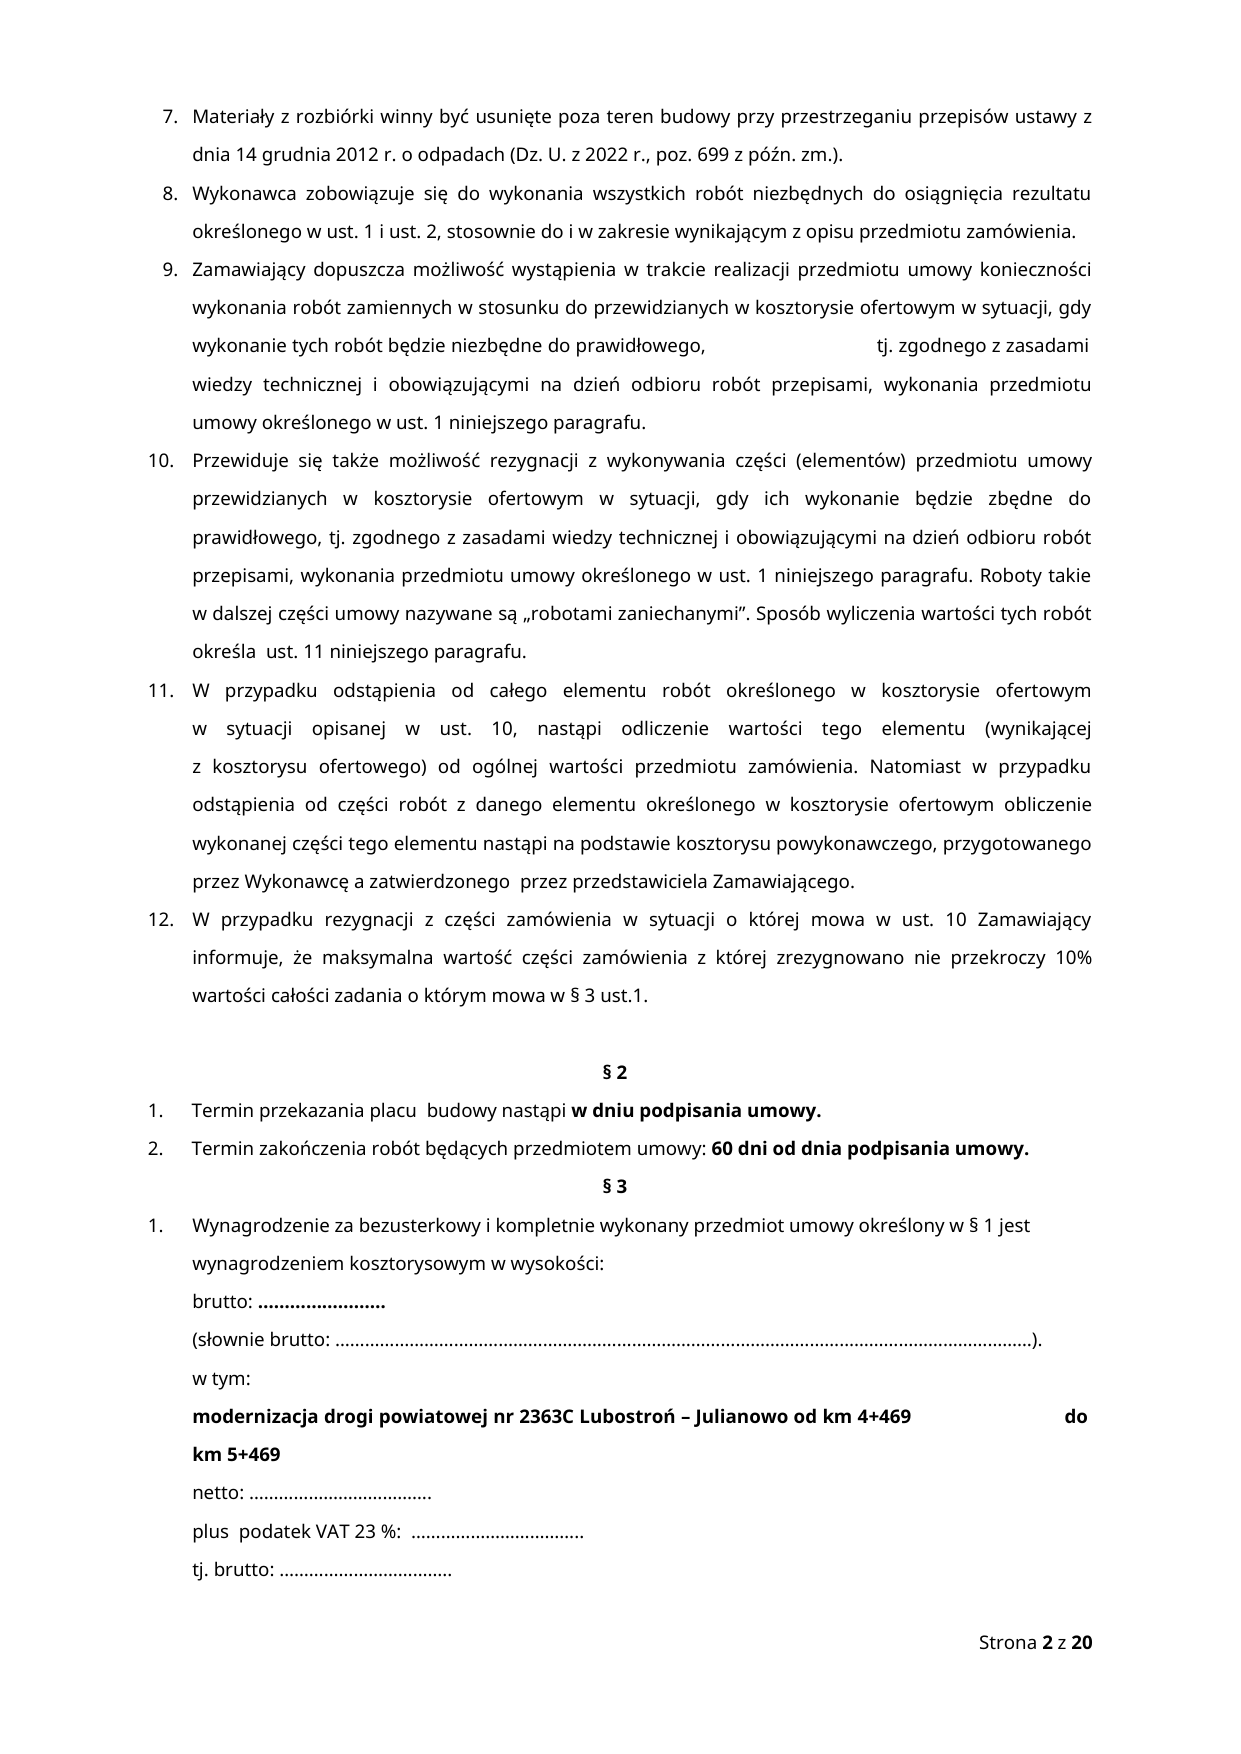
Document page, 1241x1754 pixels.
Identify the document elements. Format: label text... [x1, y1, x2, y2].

list Wykonawca zobowiązuje się do wykonania wszystkich robót niezbędnych do osiągnięcia rezultatu określonego w ust. 1 i ust. 2, stosownie do i w zakresie wynikającym z opisu przedmiotu zamówienia. [162, 180, 1093, 244]
list Przewiduje się także możliwość rezygnacji z wykonywania części (elementów) przedmiotu umowy przewidzianych w kosztorysie ofertowym w sytuacji, gdy ich wykonanie będzie zbędne do prawidłowego, tj. zgodnego z zasadami wiedzy technicznej i obowiązującymi na dzień odbioru robót przepisami, wykonania przedmiotu umowy określonego w ust. 1 niniejszego paragrafu. Roboty takie w dalszej części umowy nazywane są „robotami zaniechanymi”. Sposób wyliczenia wartości tych robót określa ust. 11 niniejszego paragrafu. [148, 447, 1093, 664]
text brutto: …………………… [192, 1288, 1093, 1314]
list Termin przekazania placu budowy nastąpi w dniu podpisania umowy. [148, 1097, 1093, 1123]
text § 2 [148, 1059, 1082, 1085]
text (słownie brutto: ……………………………………………………………………………………………………………………………). [192, 1327, 1093, 1352]
text modernizacja drogi powiatowej nr 2363C Lubostroń – Julianowo od km 4+469 do km 5+469 [192, 1403, 1093, 1467]
text netto: ………………………………. [192, 1480, 1093, 1505]
list W przypadku rezygnacji z części zamówienia w sytuacji o której mowa w ust. 10 Zamawiający informuje, że maksymalna wartość części zamówienia z której zrezygnowano nie przekroczy 10% wartości całości zadania o którym mowa w § 3 ust.1. [148, 906, 1093, 1008]
text plus podatek VAT 23 %: …………………………….. [192, 1518, 1093, 1543]
list W przypadku odstąpienia od całego elementu robót określonego w kosztorysie ofertowym w sytuacji opisanej w ust. 10, nastąpi odliczenie wartości tego elementu (wynikającej z kosztorysu ofertowego) od ogólnej wartości przedmiotu zamówienia. Natomiast w przypadku odstąpienia od części robót z danego elementu określonego w kosztorysie ofertowym obliczenie wykonanej części tego elementu nastąpi na podstawie kosztorysu powykonawczego, przygotowanego przez Wykonawcę a zatwierdzonego przez przedstawiciela Zamawiającego. [148, 677, 1093, 893]
text § 3 [148, 1174, 1082, 1199]
list Materiały z rozbiórki winny być usunięte poza teren budowy przy przestrzeganiu przepisów ustawy z dnia 14 grudnia 2012 r. o odpadach (Dz. U. z 2022 r., poz. 699 z późn. zm.). [162, 103, 1093, 167]
list Termin zakończenia robót będących przedmiotem umowy: 60 dni od dnia podpisania umowy. [148, 1136, 1093, 1161]
text tj. brutto: …………………………….. [192, 1556, 1093, 1582]
list Wynagrodzenie za bezusterkowy i kompletnie wykonany przedmiot umowy określony w § 1 jest wynagrodzeniem kosztorysowym w wysokości: [148, 1212, 1093, 1276]
list Zamawiający dopuszcza możliwość wystąpienia w trakcie realizacji przedmiotu umowy konieczności wykonania robót zamiennych w stosunku do przewidzianych w kosztorysie ofertowym w sytuacji, gdy wykonanie tych robót będzie niezbędne do prawidłowego, tj. zgodnego z zasadami wiedzy technicznej i obowiązującymi na dzień odbioru robót przepisami, wykonania przedmiotu umowy określonego w ust. 1 niniejszego paragrafu. [162, 256, 1093, 435]
text w tym: [192, 1365, 1093, 1391]
